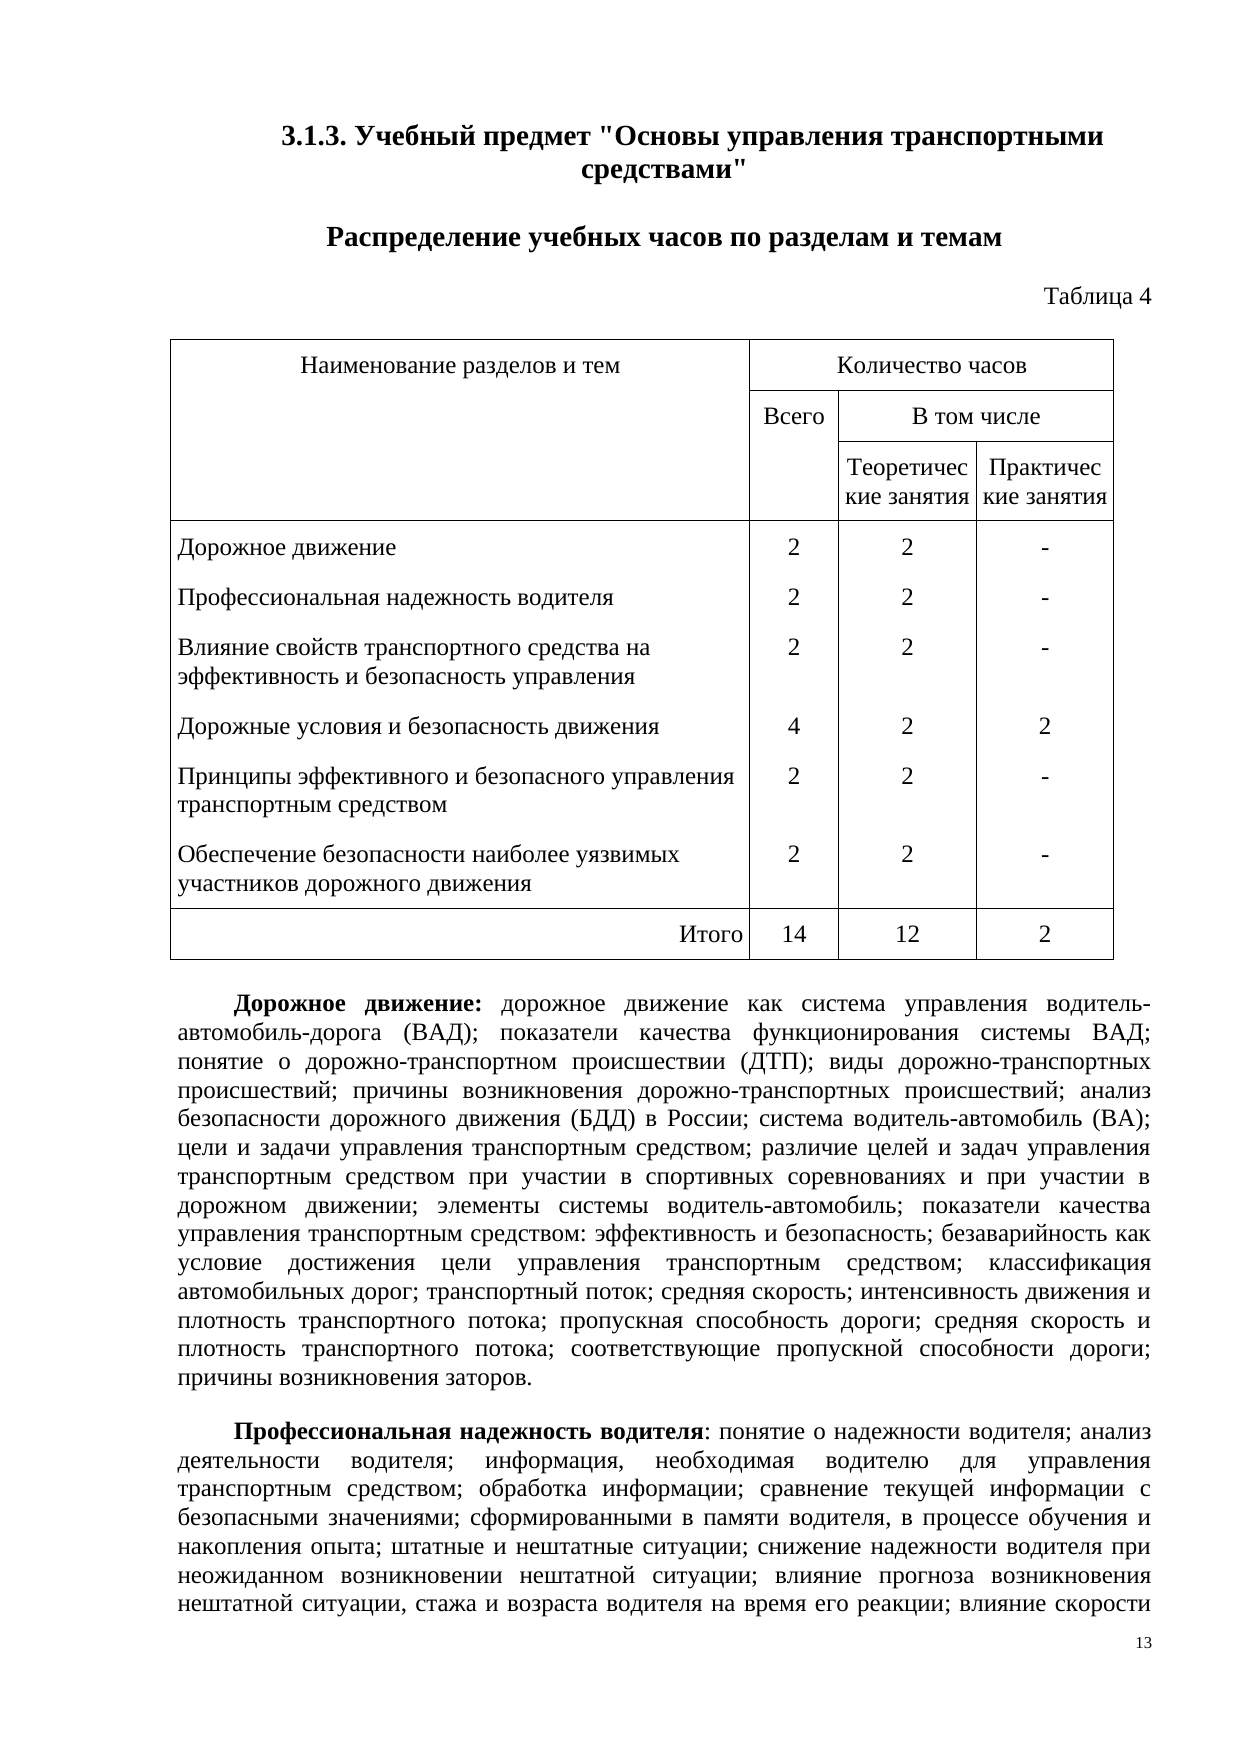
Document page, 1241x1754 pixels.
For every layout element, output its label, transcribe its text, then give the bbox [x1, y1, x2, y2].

table_cell 2 [839, 750, 976, 829]
table_header Наименование разделов и тем [171, 340, 749, 520]
table_cell Дорожное движение [171, 521, 749, 571]
table_header Количество часов [750, 340, 1113, 389]
table_cell Влияние свойств транспортного средства на эффективность и безопасность управления [171, 621, 749, 700]
table_cell 2 [750, 750, 838, 829]
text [177, 1416, 1152, 1617]
table_cell - [977, 571, 1113, 621]
table_cell 14 [750, 909, 838, 959]
table_cell 2 [750, 571, 838, 621]
table_cell 12 [839, 909, 976, 959]
text Таблица 4 [177, 281, 1152, 310]
table_cell Профессиональная надежность водителя [171, 571, 749, 621]
table_cell - [977, 750, 1113, 829]
table_cell Теоретические занятия [839, 442, 976, 520]
table_cell Практические занятия [977, 442, 1113, 520]
title Распределение учебных часов по разделам и темам [177, 219, 1152, 252]
table_cell - [977, 829, 1113, 908]
table_cell Дорожные условия и безопасность движения [171, 700, 749, 750]
table_cell 2 [839, 571, 976, 621]
table_cell 2 [839, 521, 976, 571]
text Дорожное движение: дорожное движение как система управления водитель-автомобиль-дорога (ВАД); показатели качества функционирования системы ВАД; понятие о дорожно-транспортном происшествии (ДТП); виды дорожно-транспортных происшествий; причины возникновения дорожно-транспортных происшествий; анализ безопасности дорожного движения (БДД) в России; система водитель-автомобиль (ВА); цели и задачи управления транспортным средством; различие целей и задач управления транспортным средством при участии в спортивных соревнованиях и при участии в дорожном движении; элементы системы водитель-автомобиль; показатели качества управления транспортным средством: эффективность и безопасность; безаварийность как условие достижения цели управления транспортным средством; классификация автомобильных дорог; транспортный поток; средняя скорость; интенсивность движения и плотность транспортного потока; пропускная способность дороги; средняя скорость и плотность транспортного потока; соответствующие пропускной способности дороги; причины возникновения заторов. [177, 988, 1152, 1391]
table_cell - [977, 621, 1113, 700]
table_cell В том числе [839, 391, 1113, 441]
table_cell Итого [171, 909, 749, 959]
title 3.1.3. Учебный предмет "Основы управления транспортными средствами" [177, 118, 1152, 185]
table_cell 2 [839, 621, 976, 700]
table_cell 2 [750, 829, 838, 908]
table_cell 4 [750, 700, 838, 750]
table_cell 2 [839, 700, 976, 750]
table_cell Обеспечение безопасности наиболее уязвимых участников дорожного движения [171, 829, 749, 908]
table_cell 2 [839, 829, 976, 908]
table_cell 2 [750, 621, 838, 700]
table_cell - [977, 521, 1113, 571]
table_cell 2 [750, 521, 838, 571]
table_cell 2 [977, 700, 1113, 750]
table_cell Всего [750, 391, 838, 520]
table_cell 2 [977, 909, 1113, 959]
table_cell Принципы эффективного и безопасного управления транспортным средством [171, 750, 749, 829]
